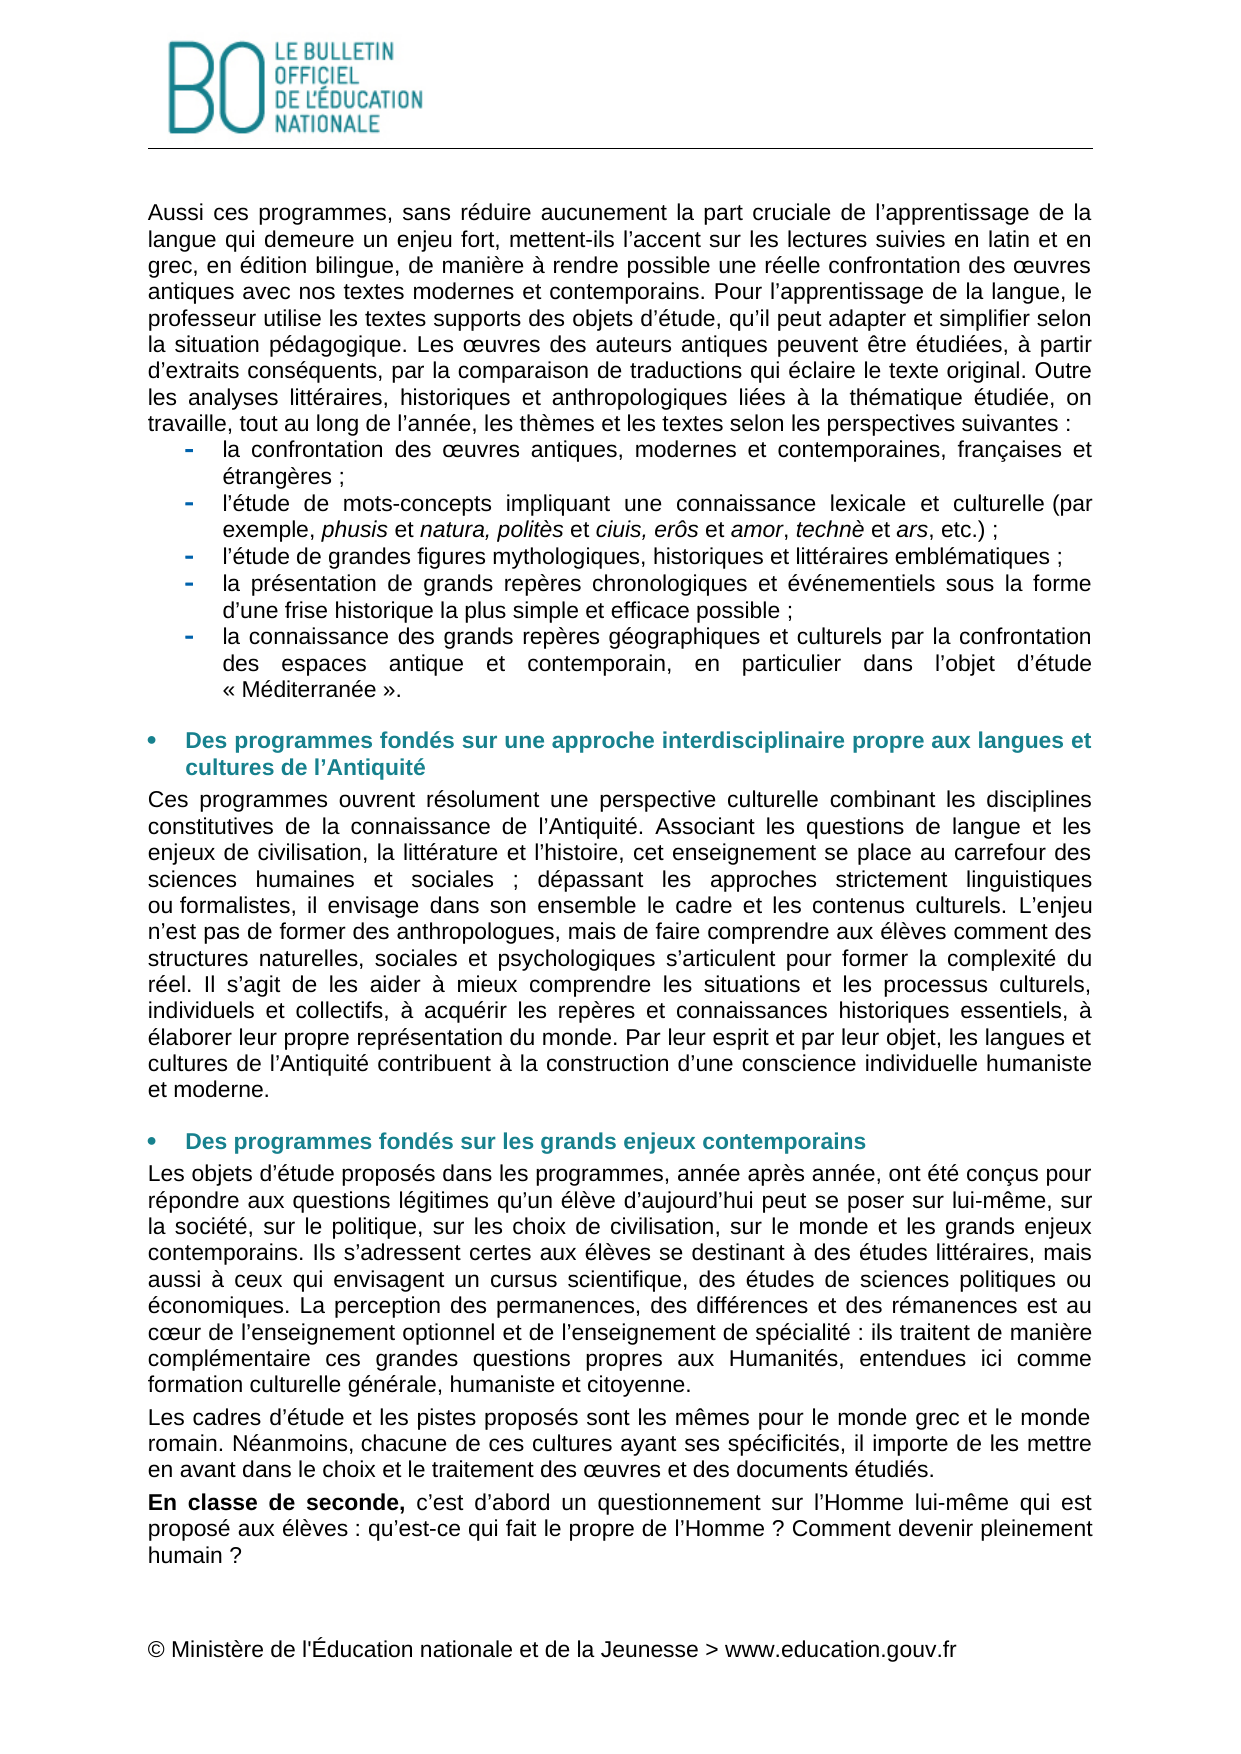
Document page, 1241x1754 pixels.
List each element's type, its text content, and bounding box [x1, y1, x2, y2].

picture [166, 20, 436, 146]
list l’étude de mots-concepts impliquant une connaissance lexicale et culturelle (par exemple, phusis et natura, politès et ciuis, erôs et amor, technè et ars, etc.) ; [185, 489, 1093, 543]
text Les objets d’étude proposés dans les programmes, année après année, ont été conçus pour répondre aux questions légitimes qu’un élève d’aujourd’hui peut se poser sur lui-même, sur la société, sur le politique, sur les choix de civilisation, sur le monde et les grands enjeux contemporains. Ils s’adressent certes aux élèves se destinant à des études littéraires, mais aussi à ceux qui envisagent un cursus scientifique, des études de sciences politiques ou économiques. La perception des permanences, des différences et des rémanences est au cœur de l’enseignement optionnel et de l’enseignement de spécialité : ils traitent de manière complémentaire ces grandes questions propres aux Humanités, entendues ici comme formation culturelle générale, humaniste et citoyenne. [148, 1160, 1093, 1397]
text Les cadres d’étude et les pistes proposés sont les mêmes pour le monde grec et le monde romain. Néanmoins, chacune de ces cultures ayant ses spécificités, il importe de les mettre en avant dans le choix et le traitement des œuvres et des documents étudiés. [148, 1404, 1093, 1483]
text Aussi ces programmes, sans réduire aucunement la part cruciale de l’apprentissage de la langue qui demeure un enjeu fort, mettent-ils l’accent sur les lectures suivies en latin et en grec, en édition bilingue, de manière à rendre possible une réelle confrontation des œuvres antiques avec nos textes modernes et contemporains. Pour l’apprentissage de la langue, le professeur utilise les textes supports des objets d’étude, qu’il peut adapter et simplifier selon la situation pédagogique. Les œuvres des auteurs antiques peuvent être étudiées, à partir d’extraits conséquents, par la comparaison de traductions qui éclaire le texte original. Outre les analyses littéraires, historiques et anthropologiques liées à la thématique étudiée, on travaille, tout au long de l’année, les thèmes et les textes selon les perspectives suivantes : [148, 199, 1093, 436]
list la confrontation des œuvres antiques, modernes et contemporaines, françaises et étrangères ; [185, 436, 1093, 489]
list la présentation de grands repères chronologiques et événementiels sous la forme d’une frise historique la plus simple et efficace possible ; [185, 570, 1093, 623]
subtitle Des programmes fondés sur les grands enjeux contemporains [148, 1128, 1093, 1154]
list la connaissance des grands repères géographiques et culturels par la confrontation des espaces antique et contemporain, en particulier dans l’objet d’étude « Méditerranée ». [185, 623, 1093, 702]
text Ces programmes ouvrent résolument une perspective culturelle combinant les disciplines constitutives de la connaissance de l’Antiquité. Associant les questions de langue et les enjeux de civilisation, la littérature et l’histoire, cet enseignement se place au carrefour des sciences humaines et sociales ; dépassant les approches strictement linguistiques ou formalistes, il envisage dans son ensemble le cadre et les contenus culturels. L’enjeu n’est pas de former des anthropologues, mais de faire comprendre aux élèves comment des structures naturelles, sociales et psychologiques s’articulent pour former la complexité du réel. Il s’agit de les aider à mieux comprendre les situations et les processus culturels, individuels et collectifs, à acquérir les repères et connaissances historiques essentiels, à élaborer leur propre représentation du monde. Par leur esprit et par leur objet, les langues et cultures de l’Antiquité contribuent à la construction d’une conscience individuelle humaniste et moderne. [148, 786, 1093, 1103]
list l’étude de grandes figures mythologiques, historiques et littéraires emblématiques ; [185, 543, 1093, 570]
subtitle Des programmes fondés sur une approche interdisciplinaire propre aux langues et cultures de l’Antiquité [148, 727, 1093, 780]
text En classe de seconde, c’est d’abord un questionnement sur l’Homme lui-même qui est proposé aux élèves : qu’est-ce qui fait le propre de l’Homme ? Comment devenir pleinement humain ? [148, 1489, 1093, 1568]
